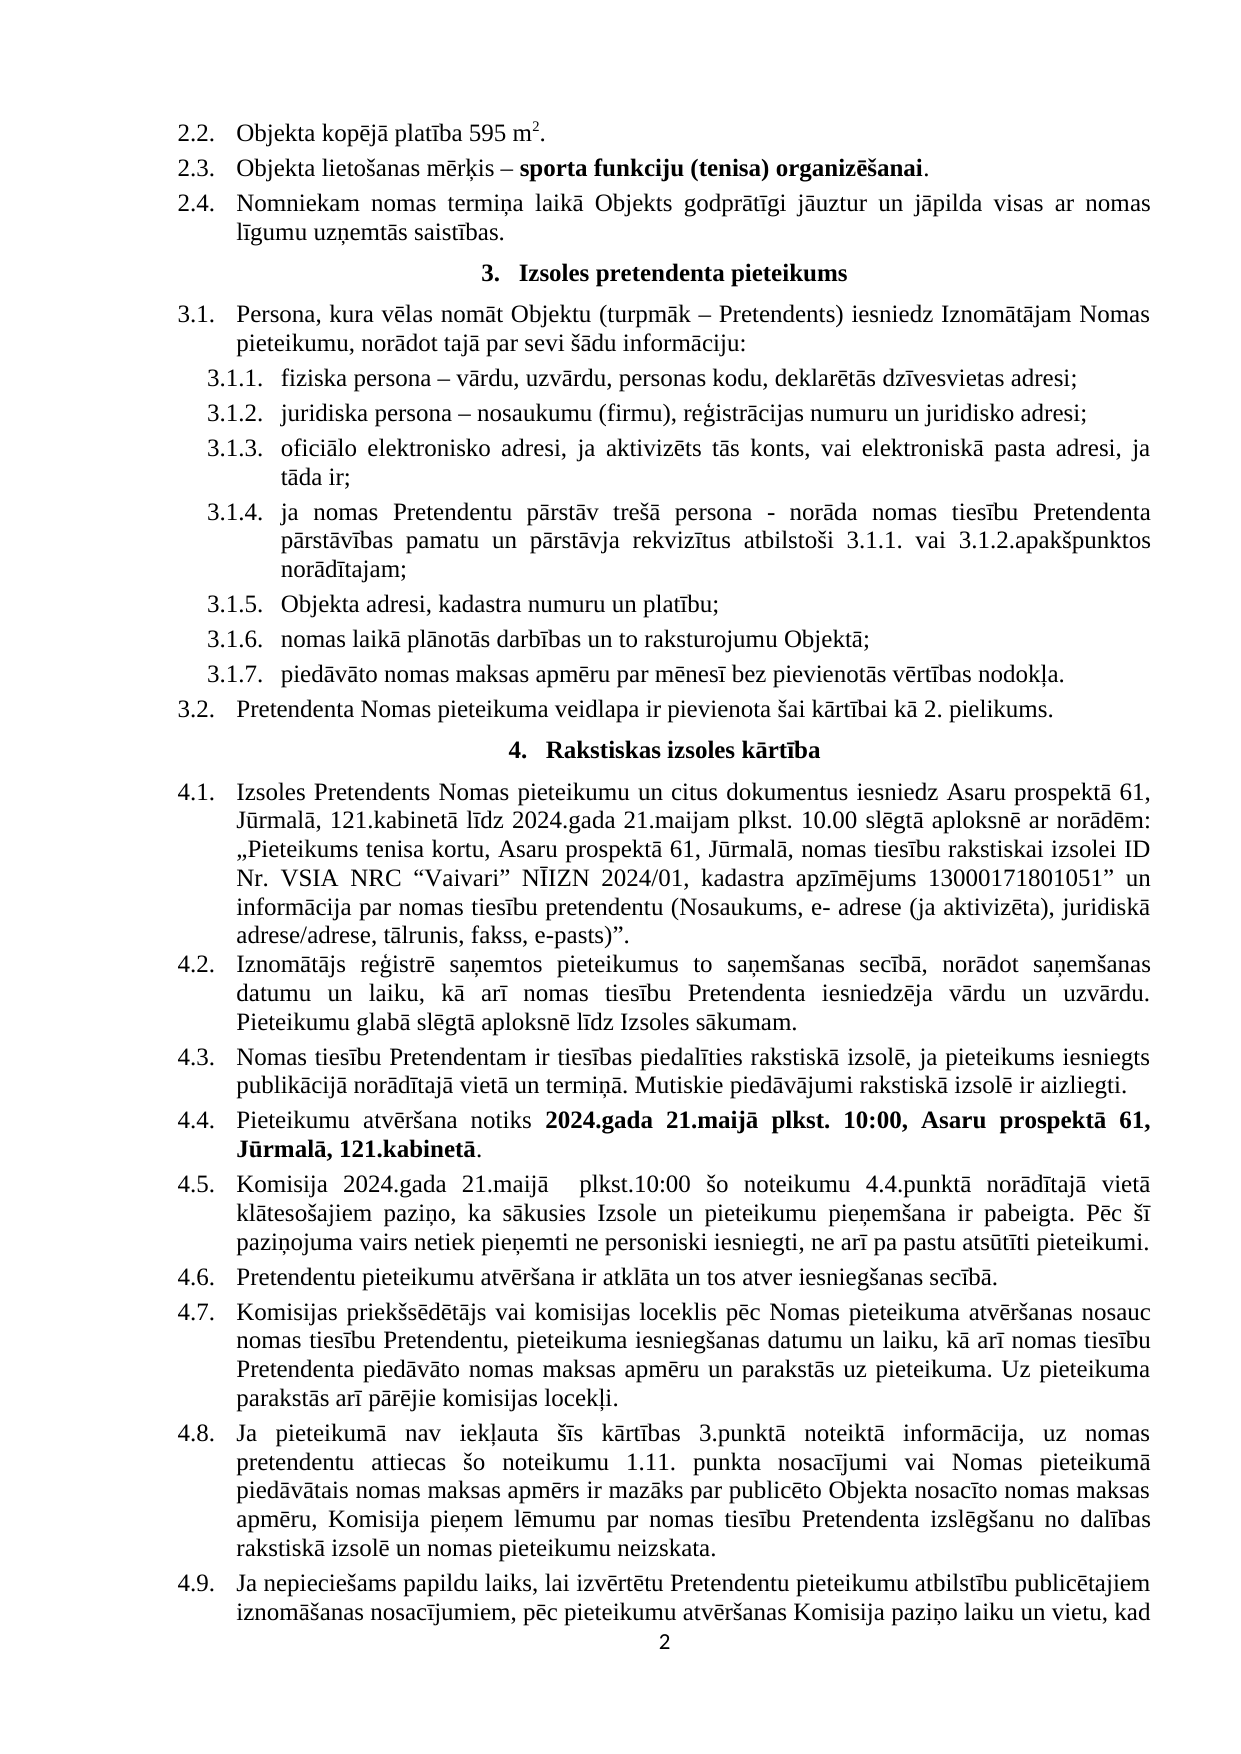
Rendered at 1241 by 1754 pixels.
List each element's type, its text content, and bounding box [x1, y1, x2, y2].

list oficiālo elektronisko adresi, ja aktivizēts tās konts, vai elektroniskā pasta adresi, ja tāda ir; [207, 433, 1152, 491]
list Iznomātājs reģistrē saņemtos pieteikumus to saņemšanas secībā, norādot saņemšanas datumu un laiku, kā arī nomas tiesību Pretendenta iesniedzēja vārdu un uzvārdu. Pieteikumu glabā slēgtā aploksnē līdz Izsoles sākumam. [177, 949, 1152, 1036]
list Objekta kopējā platība 595 m2. [177, 118, 1152, 147]
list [177, 1568, 1152, 1626]
list ja nomas Pretendentu pārstāv trešā persona - norāda nomas tiesību Pretendenta pārstāvības pamatu un pārstāvja rekvizītus atbilstoši 3.1.1. vai 3.1.2.apakšpunktos norādītajam; [207, 497, 1152, 583]
list Rakstiskas izsoles kārtība [177, 736, 1152, 764]
list Izsoles Pretendents Nomas pieteikumu un citus dokumentus iesniedz Asaru prospektā 61, Jūrmalā, 121.kabinetā līdz 2024.gada 21.maijam plkst. 10.00 slēgtā aploksnē ar norādēm: „Pieteikums tenisa kortu, Asaru prospektā 61, Jūrmalā, nomas tiesību rakstiskai izsolei ID Nr. VSIA NRC “Vaivari” NĪIZN 2024/01, kadastra apzīmējums 13000171801051” un informācija par nomas tiesību pretendentu (Nosaukums, e- adrese (ja aktivizēta), juridiskā adrese/adrese, tālrunis, fakss, e-pasts)”. [177, 777, 1152, 949]
list piedāvāto nomas maksas apmēru par mēnesī bez pievienotās vērtības nodokļa. [207, 659, 1152, 688]
list Izsoles pretendenta pieteikums [177, 258, 1152, 287]
list Pretendenta Nomas pieteikuma veidlapa ir pievienota šai kārtībai kā 2. pielikums. [177, 694, 1152, 723]
list Komisija 2024.gada 21.maijā plkst.10:00 šo noteikumu 4.4.punktā norādītajā vietā klātesošajiem paziņo, ka sākusies Izsole un pieteikumu pieņemšana ir pabeigta. Pēc šī paziņojuma vairs netiek pieņemti ne personiski iesniegti, ne arī pa pastu atsūtīti pieteikumi. [177, 1169, 1152, 1256]
list Persona, kura vēlas nomāt Objektu (turpmāk – Pretendents) iesniedz Iznomātājam Nomas pieteikumu, norādot tajā par sevi šādu informāciju: [177, 299, 1152, 357]
list Nomniekam nomas termiņa laikā Objekts godprātīgi jāuztur un jāpilda visas ar nomas līgumu uzņemtās saistības. [177, 188, 1152, 246]
list Pieteikumu atvēršana notiks 2024.gada 21.maijā plkst. 10:00, Asaru prospektā 61, Jūrmalā, 121.kabinetā. [177, 1106, 1152, 1163]
list Objekta lietošanas mērķis – sporta funkciju (tenisa) organizēšanai. [177, 153, 1152, 182]
list Objekta adresi, kadastra numuru un platību; [207, 589, 1152, 618]
list Pretendentu pieteikumu atvēršana ir atklāta un tos atver iesniegšanas secībā. [177, 1262, 1152, 1291]
list Nomas tiesību Pretendentam ir tiesības piedalīties rakstiskā izsolē, ja pieteikums iesniegts publikācijā norādītajā vietā un termiņā. Mutiskie piedāvājumi rakstiskā izsolē ir aizliegti. [177, 1042, 1152, 1099]
list fiziska persona – vārdu, uzvārdu, personas kodu, deklarētās dzīvesvietas adresi; [207, 363, 1152, 392]
list Ja pieteikumā nav iekļauta šīs kārtības 3.punktā noteiktā informācija, uz nomas pretendentu attiecas šo noteikumu 1.11. punkta nosacījumi vai Nomas pieteikumā piedāvātais nomas maksas apmērs ir mazāks par publicēto Objekta nosacīto nomas maksas apmēru, Komisija pieņem lēmumu par nomas tiesību Pretendenta izslēgšanu no dalības rakstiskā izsolē un nomas pieteikumu neizskata. [177, 1418, 1152, 1562]
list juridiska persona – nosaukumu (firmu), reģistrācijas numuru un juridisko adresi; [207, 398, 1152, 427]
list nomas laikā plānotās darbības un to raksturojumu Objektā; [207, 624, 1152, 653]
list Komisijas priekšsēdētājs vai komisijas loceklis pēc Nomas pieteikuma atvēršanas nosauc nomas tiesību Pretendentu, pieteikuma iesniegšanas datumu un laiku, kā arī nomas tiesību Pretendenta piedāvāto nomas maksas apmēru un parakstās uz pieteikuma. Uz pieteikuma parakstās arī pārējie komisijas locekļi. [177, 1297, 1152, 1412]
